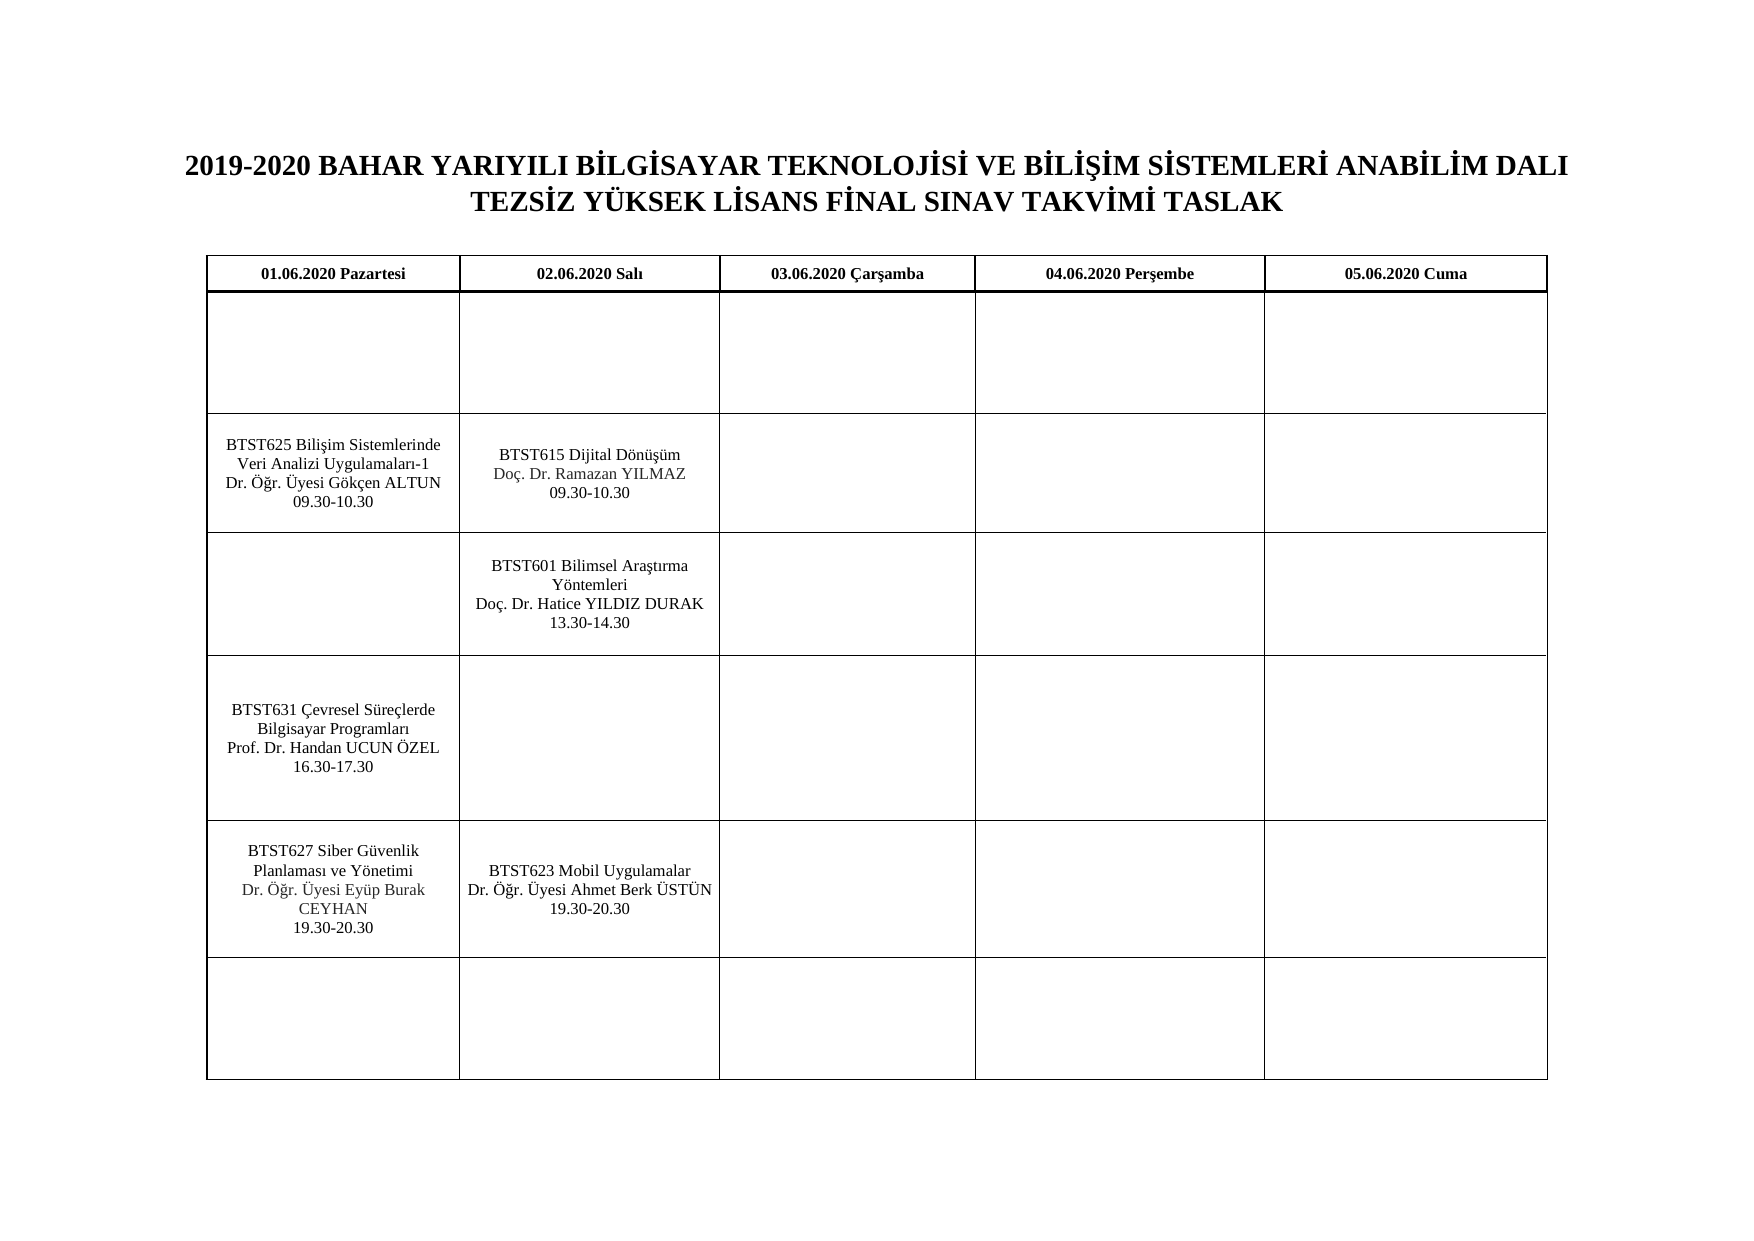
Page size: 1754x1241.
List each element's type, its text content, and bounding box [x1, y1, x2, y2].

table_cell BTST623 Mobil Uygulamalar Dr. Öğr. Üyesi Ahmet Berk ÜSTÜN 19.30-20.30 [460, 821, 719, 957]
text 2019-2020 BAHAR YARIYILI BİLGİSAYAR TEKNOLOJİSİ VE BİLİŞİM SİSTEMLERİ ANABİLİM DALI TEZSİZ YÜKSEK LİSANS FİNAL SINAV TAKVİMİ TASLAK [148, 148, 1606, 217]
table_cell [1265, 957, 1547, 1078]
table_cell BTST615 Dijital Dönüşüm Doç. Dr. Ramazan YILMAZ 09.30-10.30 [460, 414, 719, 532]
table_cell [976, 414, 1264, 532]
table_cell [1265, 655, 1547, 820]
table_cell [976, 958, 1264, 1078]
table_cell [208, 533, 459, 655]
table_cell [460, 656, 719, 820]
table_cell [720, 293, 975, 413]
table_cell [720, 414, 975, 532]
table_cell [976, 656, 1264, 820]
table_cell [976, 533, 1264, 655]
table_header 02.06.2020 Salı [461, 256, 719, 290]
table_cell BTST601 Bilimsel Araştırma Yöntemleri Doç. Dr. Hatice YILDIZ DURAK 13.30-14.30 [460, 533, 719, 655]
table_cell [976, 821, 1264, 957]
table_cell [208, 958, 459, 1078]
table_header 01.06.2020 Pazartesi [208, 256, 459, 290]
table_cell [1265, 293, 1547, 413]
table_cell [976, 293, 1264, 413]
table_header 03.06.2020 Çarşamba [721, 256, 974, 290]
table_cell [208, 293, 459, 413]
table_cell [1265, 820, 1547, 957]
table_cell [460, 293, 719, 413]
table_cell [720, 533, 975, 655]
table_cell [720, 821, 975, 957]
table_header 05.06.2020 Cuma [1266, 256, 1546, 290]
table_cell BTST631 Çevresel Süreçlerde Bilgisayar Programları Prof. Dr. Handan UCUN ÖZEL 16.30-17.30 [208, 656, 459, 820]
table_header 04.06.2020 Perşembe [976, 256, 1264, 290]
table_cell [1265, 413, 1547, 532]
table_cell [460, 958, 719, 1078]
table_cell [720, 958, 975, 1078]
table_cell BTST627 Siber Güvenlik Planlaması ve Yönetimi Dr. Öğr. Üyesi Eyüp Burak CEYHAN 19.30-20.30 [208, 821, 459, 957]
table_cell [1265, 532, 1547, 655]
table_cell [720, 656, 975, 820]
table_cell BTST625 Bilişim Sistemlerinde Veri Analizi Uygulamaları-1 Dr. Öğr. Üyesi Gökçen ALTUN 09.30-10.30 [208, 414, 459, 532]
